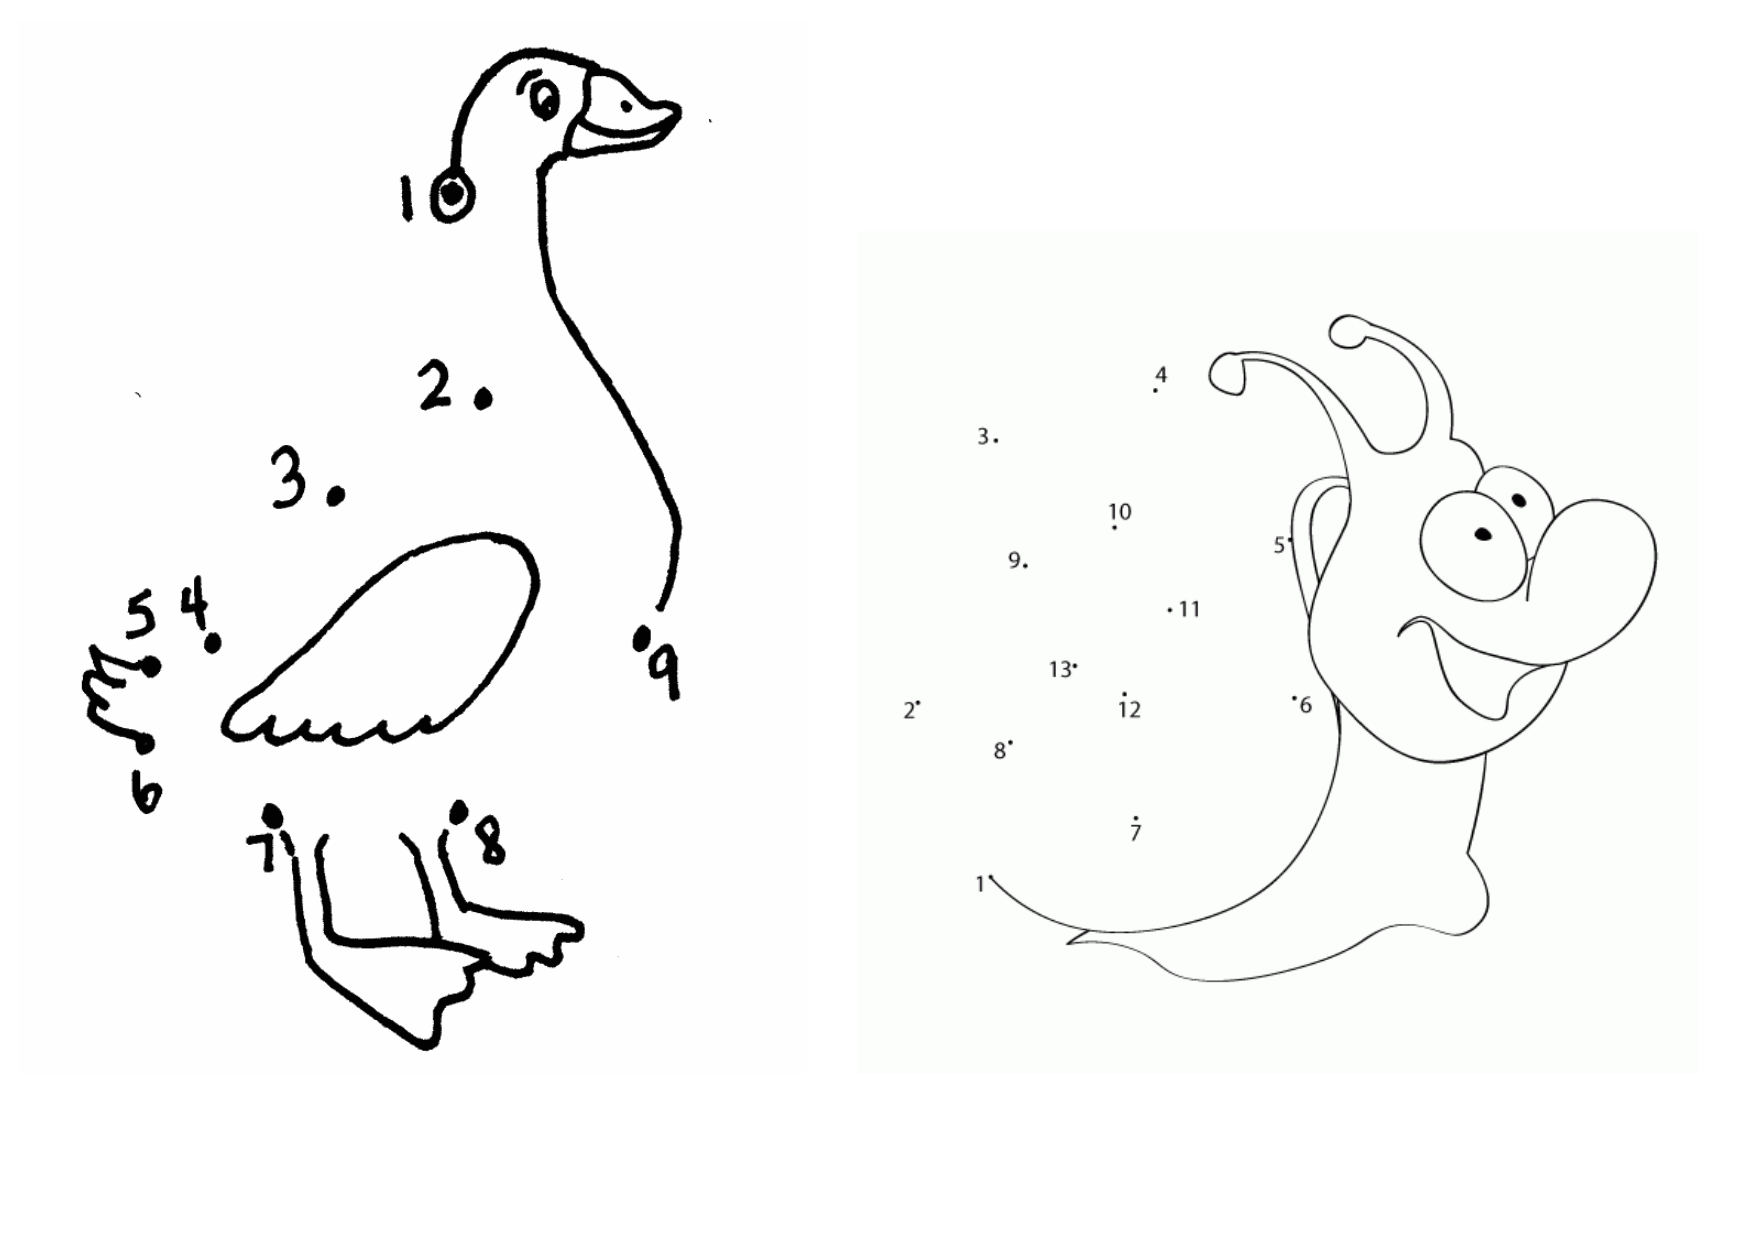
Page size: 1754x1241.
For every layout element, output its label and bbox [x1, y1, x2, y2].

picture [17, 20, 807, 1074]
picture [856, 231, 1699, 1074]
